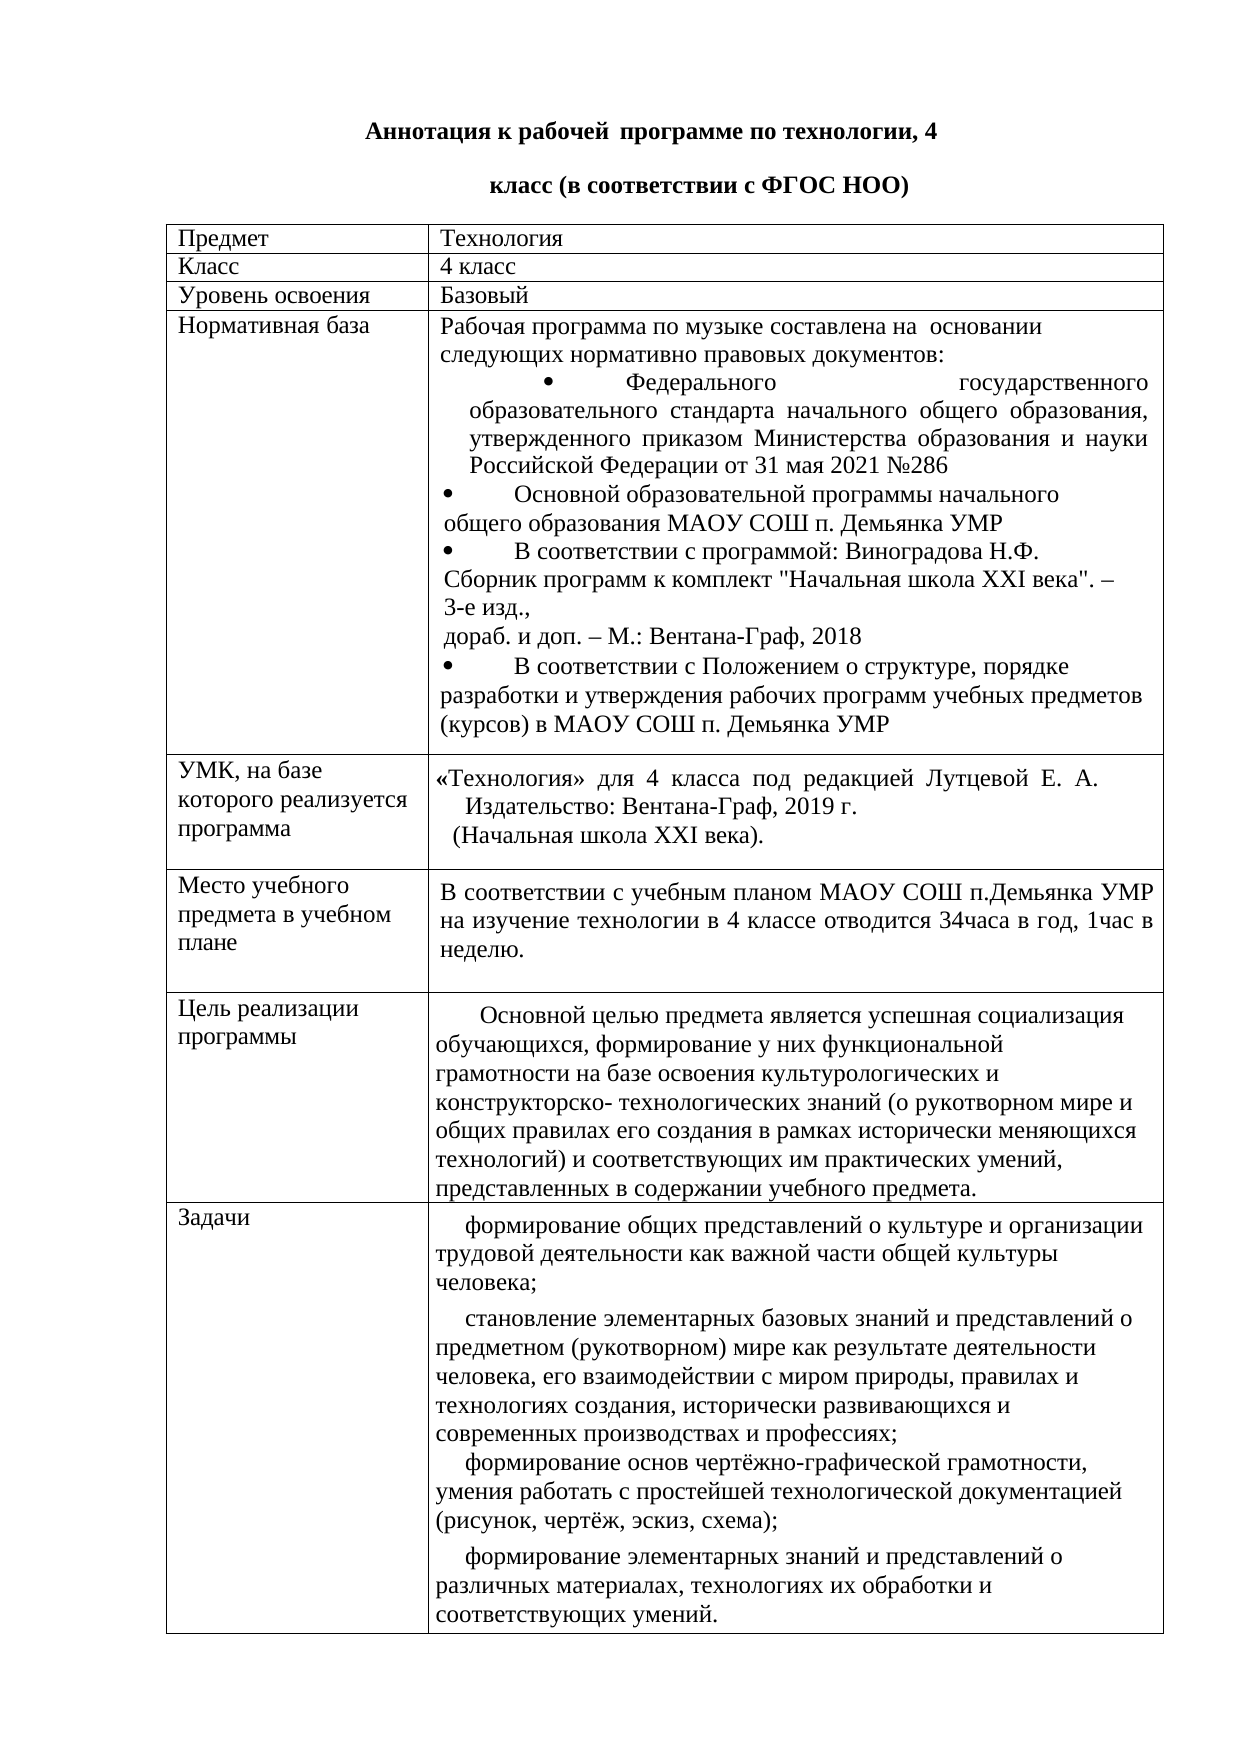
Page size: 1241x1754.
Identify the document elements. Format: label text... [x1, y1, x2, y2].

table_cell УМК, на базе которого реализуется программа [167, 755, 428, 869]
table_cell Класс [167, 254, 428, 281]
table_header Технология [429, 225, 1163, 252]
table_cell Рабочая программа по музыке составлена на основании следующих нормативно правовых документов: Федерального государственного образовательного стандарта начального общего образования, утвержденного приказом Министерства образования и науки Российской Федерации от 31 мая 2021 №286 Основной образовательной программы начального общего образования МАОУ СОШ п. Демьянка УМР В соответствии с программой: Виноградова Н.Ф. Сборник программ к комплект "Начальная школа XXI века". – 3-е изд., дораб. и доп. – М.: Вентана-Граф, 2018 В соответствии с Положением о структуре, порядке разработки и утверждения рабочих программ учебных предметов (курсов) в МАОУ СОШ п. Демьянка УМР [429, 311, 1163, 754]
table_cell формирование общих представлений о культуре и организации трудовой деятельности как важной части общей культуры человека; становление элементарных базовых знаний и представлений о предметном (рукотворном) мире как результате деятельности человека, его взаимодействии с миром природы, правилах и технологиях создания, исторически развивающихся и современных производствах и профессиях; формирование основ чертёжно-графической грамотности, умения работать с простейшей технологической документацией (рисунок, чертёж, эскиз, схема); формирование элементарных знаний и представлений о различных материалах, технологиях их обработки и соответствующих умений. [429, 1203, 1163, 1633]
table_cell Задачи [167, 1203, 428, 1633]
table_cell 4 класс [429, 254, 1163, 281]
table_cell «Технология» для 4 класса под редакцией Лутцевой Е. А. Издательство: Вентана-Граф, 2019 г. (Начальная школа XXI века). [429, 755, 1163, 869]
table_header Предмет [167, 225, 428, 252]
table_cell Базовый [429, 282, 1163, 310]
table_cell Уровень освоения [167, 282, 428, 310]
table_cell Цель реализации программы [167, 993, 428, 1202]
table_cell Основной целью предмета является успешная социализация обучающихся, формирование у них функциональной грамотности на базе освоения культурологических и конструкторско- технологических знаний (о рукотворном мире и общих правилах его создания в рамках исторически меняющихся технологий) и соответствующих им практических умений, представленных в содержании учебного предмета. [429, 993, 1163, 1202]
table_cell Нормативная база [167, 311, 428, 754]
table_cell В соответствии с учебным планом МАОУ СОШ п.Демьянка УМР на изучение технологии в 4 классе отводится 34часа в год, 1час в неделю. [429, 870, 1163, 992]
text Аннотация к рабочей программе по технологии, 4 класс (в соответствии с ФГОС НОО) [365, 116, 978, 199]
table_cell Место учебного предмета в учебном плане [167, 870, 428, 992]
